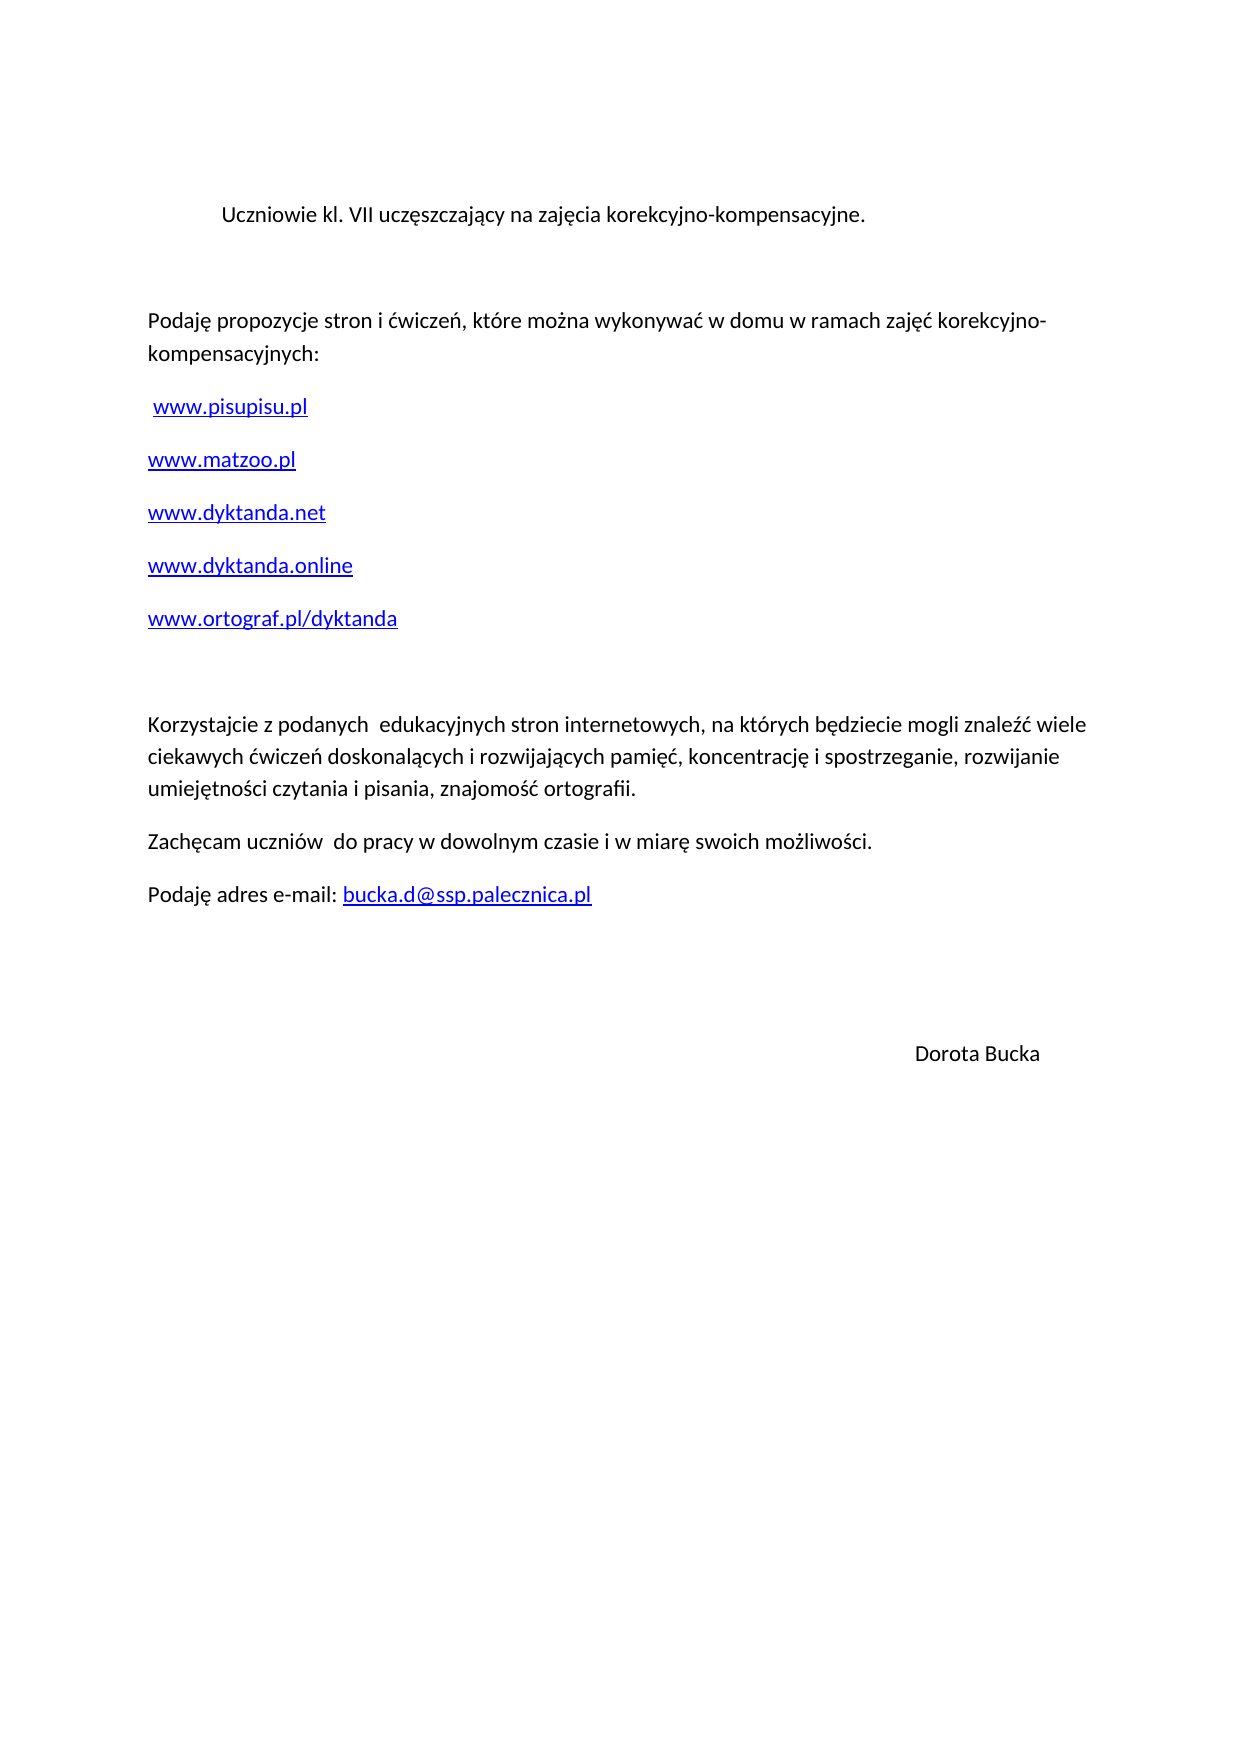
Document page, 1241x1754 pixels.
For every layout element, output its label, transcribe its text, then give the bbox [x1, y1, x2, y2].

text Zachęcam uczniów do pracy w dowolnym czasie i w miarę swoich możliwości. [148, 827, 1093, 855]
text Podaję adres e-mail: bucka.d@ssp.palecznica.pl [148, 880, 1093, 908]
text Uczniowie kl. VII uczęszczający na zajęcia korekcyjno-kompensacyjne. [148, 201, 1093, 229]
text Podaję propozycje stron i ćwiczeń, które można wykonywać w domu w ramach zajęć korekcyjno-kompensacyjnych: [148, 307, 1093, 367]
text www.dyktanda.online [148, 551, 1093, 579]
text www.pisupisu.pl [148, 392, 1093, 420]
text Dorota Bucka [148, 1039, 1093, 1067]
text www.matzoo.pl [148, 445, 1093, 473]
text www.dyktanda.net [148, 498, 1093, 526]
text www.ortograf.pl/dyktanda [148, 604, 1093, 632]
text Korzystajcie z podanych edukacyjnych stron internetowych, na których będziecie mogli znaleźć wiele ciekawych ćwiczeń doskonalących i rozwijających pamięć, koncentrację i spostrzeganie, rozwijanie umiejętności czytania i pisania, znajomość ortografii. [148, 710, 1093, 802]
